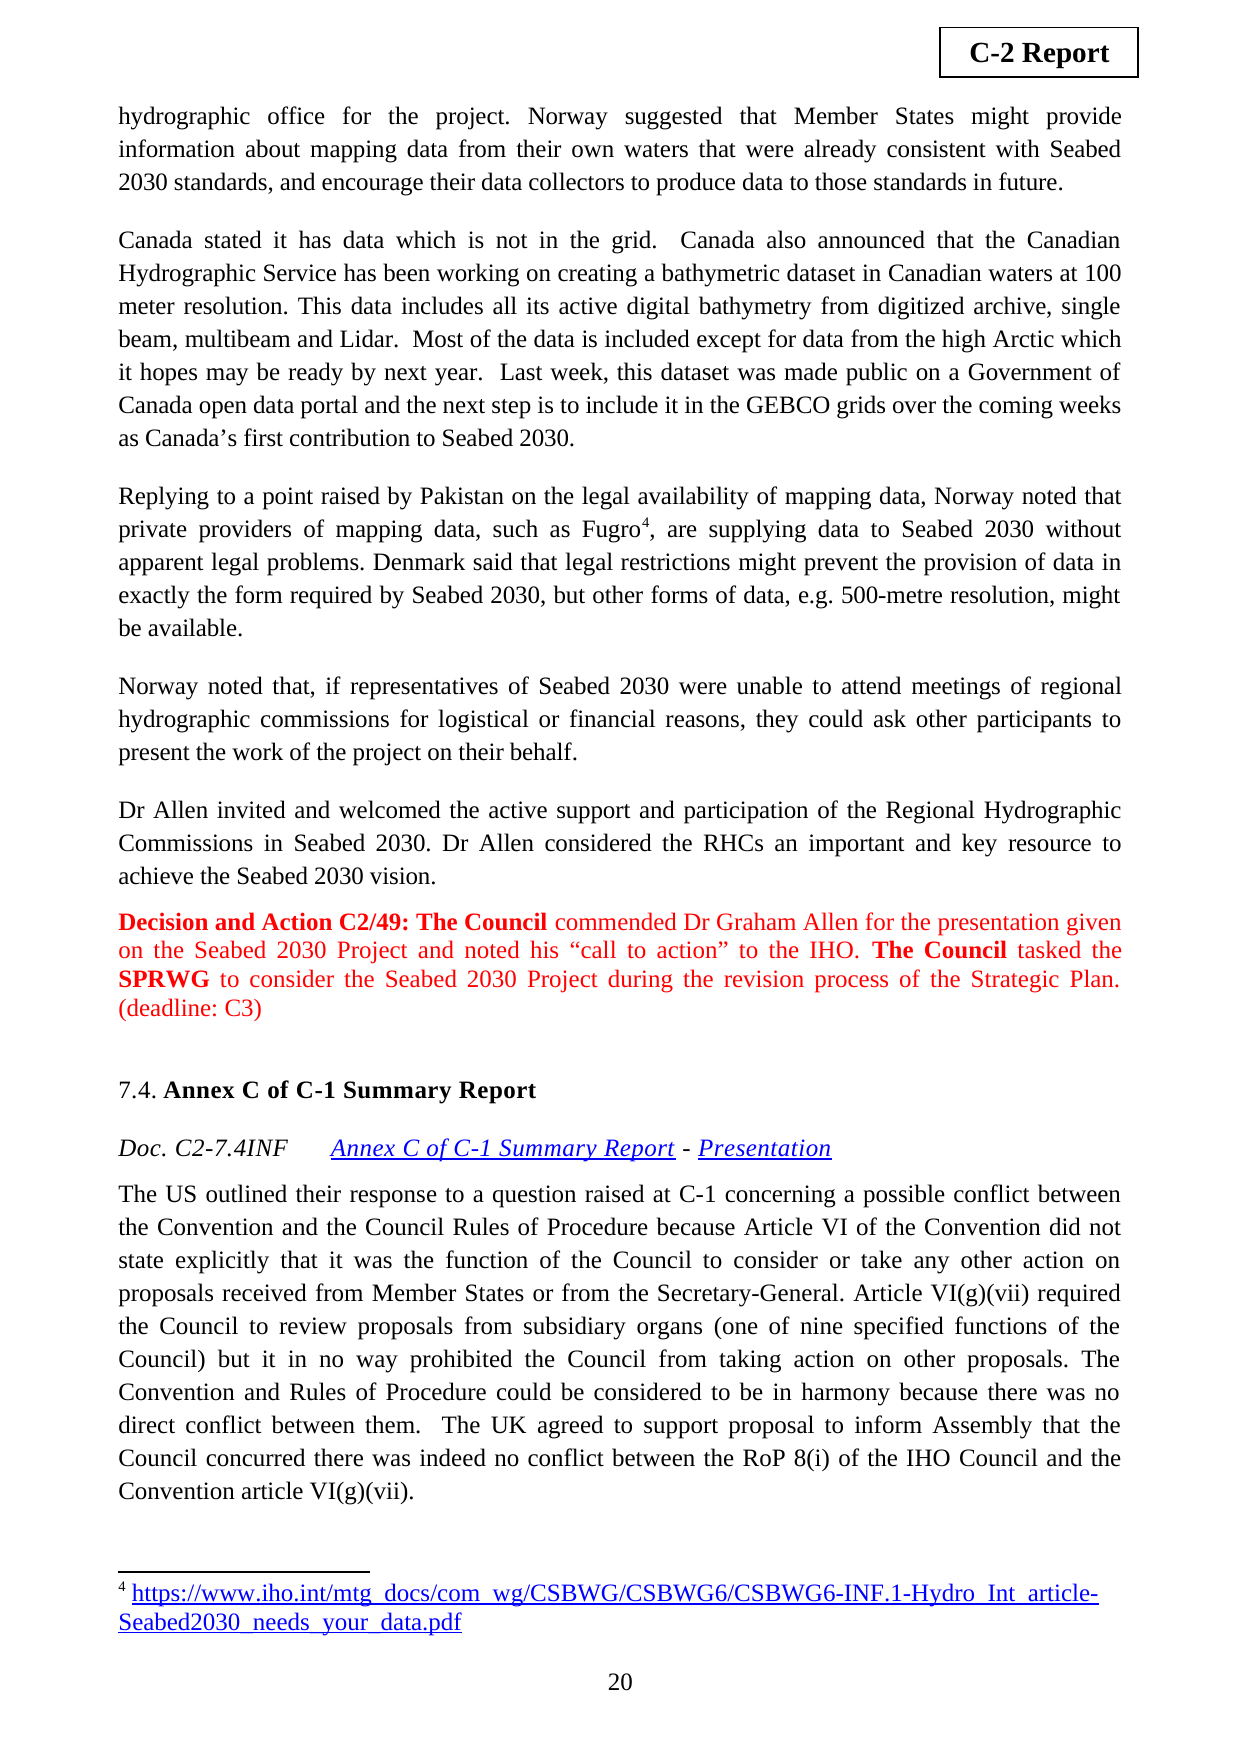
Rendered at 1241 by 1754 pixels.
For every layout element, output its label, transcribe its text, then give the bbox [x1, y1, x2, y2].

text Canada stated it has data which is not in the grid. Canada also announced that the Canadian Hydrographic Service has been working on creating a bathymetric dataset in Canadian waters at 100 meter resolution. This data includes all its active digital bathymetry from digitized archive, single beam, multibeam and Lidar. Most of the data is included except for data from the high Arctic which it hopes may be ready by next year. Last week, this dataset was made public on a Government of Canada open data portal and the next step is to include it in the GEBCO grids over the coming weeks as Canada’s first contribution to Seabed 2030. [118, 225, 1122, 452]
list The US outlined their response to a question raised at C-1 concerning a possible conflict between the Convention and the Council Rules of Procedure because Article VI of the Convention did not state explicitly that it was the function of the Council to consider or take any other action on proposals received from Member States or from the Secretary-General. Article VI(g)(vii) required the Council to review proposals from subsidiary organs (one of nine specified functions of the Council) but it in no way prohibited the Council from taking action on other proposals. The Convention and Rules of Procedure could be considered to be in harmony because there was no direct conflict between them. The UK agreed to support proposal to inform Assembly that the Council concurred there was indeed no conflict between the RoP 8(i) of the IHO Council and the Convention article VI(g)(vii). [118, 1179, 1122, 1505]
text Doc. C2-7.4INF Annex C of C-1 Summary Report - Presentation [118, 1133, 1122, 1162]
text Decision and Action C2/49: The Council commended Dr Graham Allen for the presentation given on the Seabed 2030 Project and noted his “call to action” to the IHO. The Council tasked the SPRWG to consider the Seabed 2030 Project during the revision process of the Strategic Plan. (deadline: C3) [118, 907, 1122, 1022]
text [118, 101, 1122, 196]
text Dr Allen invited and welcomed the active support and participation of the Regional Hydrographic Commissions in Seabed 2030. Dr Allen considered the RHCs an important and key resource to achieve the Seabed 2030 vision. [118, 795, 1122, 890]
list Annex C of C-1 Summary Report [118, 1076, 1122, 1104]
text Replying to a point raised by Pakistan on the legal availability of mapping data, Norway noted that private providers of mapping data, such as Fugro, are supplying data to Seabed 2030 without apparent legal problems. Denmark said that legal restrictions might prevent the provision of data in exactly the form required by Seabed 2030, but other forms of data, e.g. 500-metre resolution, might be available. [118, 481, 1122, 642]
text Norway noted that, if representatives of Seabed 2030 were unable to attend meetings of regional hydrographic commissions for logistical or financial reasons, they could ask other participants to present the work of the project on their behalf. [118, 671, 1122, 766]
